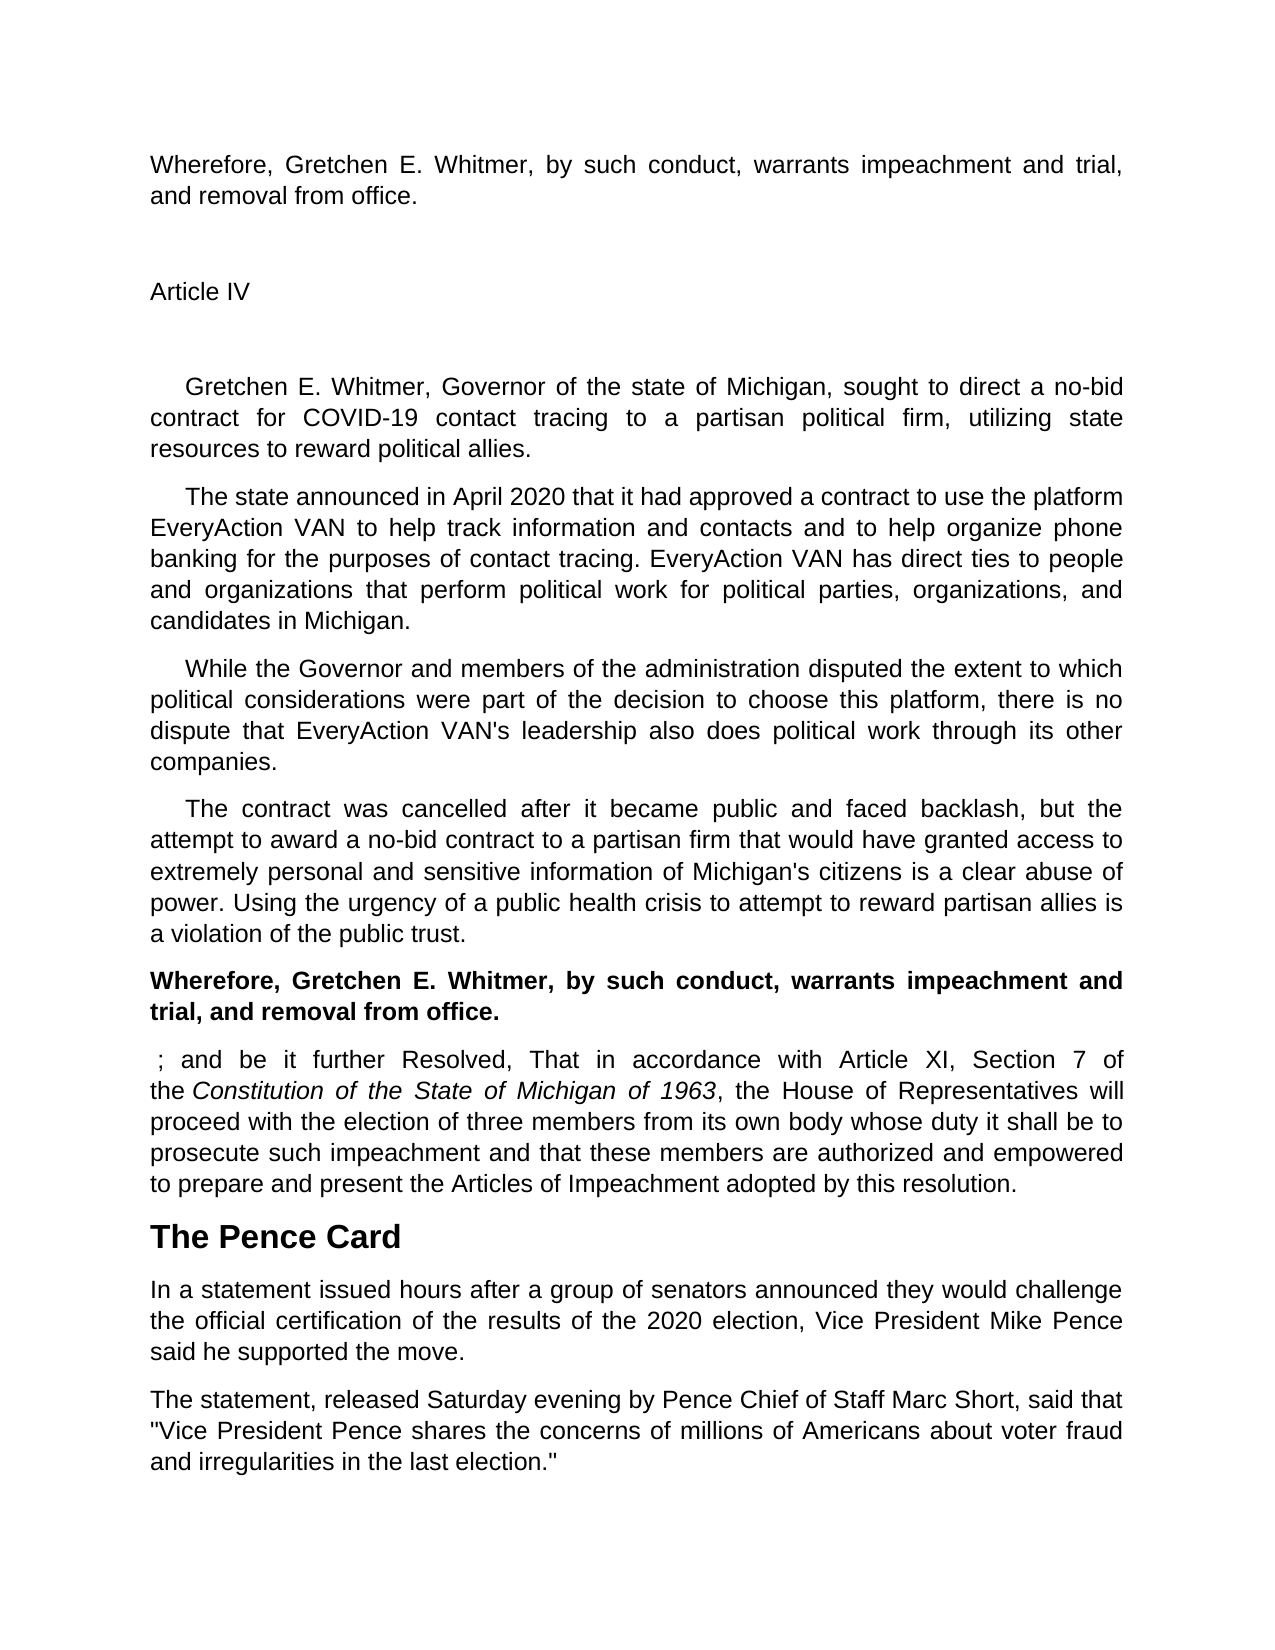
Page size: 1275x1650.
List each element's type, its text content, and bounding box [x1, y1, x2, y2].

text The state announced in April 2020 that it had approved a contract to use the platform EveryAction VAN to help track information and contacts and to help organize phone banking for the purposes of contact tracing. EveryAction VAN has direct ties to people and organizations that perform political work for political parties, organizations, and candidates in Michigan. [150, 482, 1125, 634]
text ; and be it further Resolved, That in accordance with Article XI, Section 7 of the Constitution of the State of Michigan of 1963, the House of Representatives will proceed with the election of three members from its own body whose duty it shall be to prosecute such impeachment and that these members are authorized and empowered to prepare and present the Articles of Impeachment adopted by this resolution. [150, 1045, 1125, 1198]
text The statement, released Saturday evening by Pence Chief of Staff Marc Short, said that "Vice President Pence shares the concerns of millions of Americans about voter fraud and irregularities in the last election." [150, 1385, 1125, 1476]
text The Pence Card [150, 1217, 1125, 1255]
text Gretchen E. Whitmer, Governor of the state of Michigan, sought to direct a no-bid contract for COVID-19 contact tracing to a partisan political firm, utilizing state resources to reward political allies. [150, 372, 1125, 463]
text While the Governor and members of the administration disputed the extent to which political considerations were part of the decision to choose this platform, there is no dispute that EveryAction VAN's leadership also does political work through its other companies. [150, 653, 1125, 775]
text Article IV [150, 276, 1125, 305]
text Wherefore, Gretchen E. Whitmer, by such conduct, warrants impeachment and trial, and removal from office. [150, 966, 1125, 1026]
text Wherefore, Gretchen E. Whitmer, by such conduct, warrants impeachment and trial, and removal from office. [150, 150, 1125, 210]
text In a statement issued hours after a group of senators announced they would challenge the official certification of the results of the 2020 election, Vice President Mike Pence said he supported the move. [150, 1275, 1125, 1366]
text The contract was cancelled after it became public and faced backlash, but the attempt to award a no-bid contract to a partisan firm that would have granted access to extremely personal and sensitive information of Michigan's citizens is a clear abuse of power. Using the urgency of a public health crisis to attempt to reward partisan allies is a violation of the public trust. [150, 794, 1125, 947]
